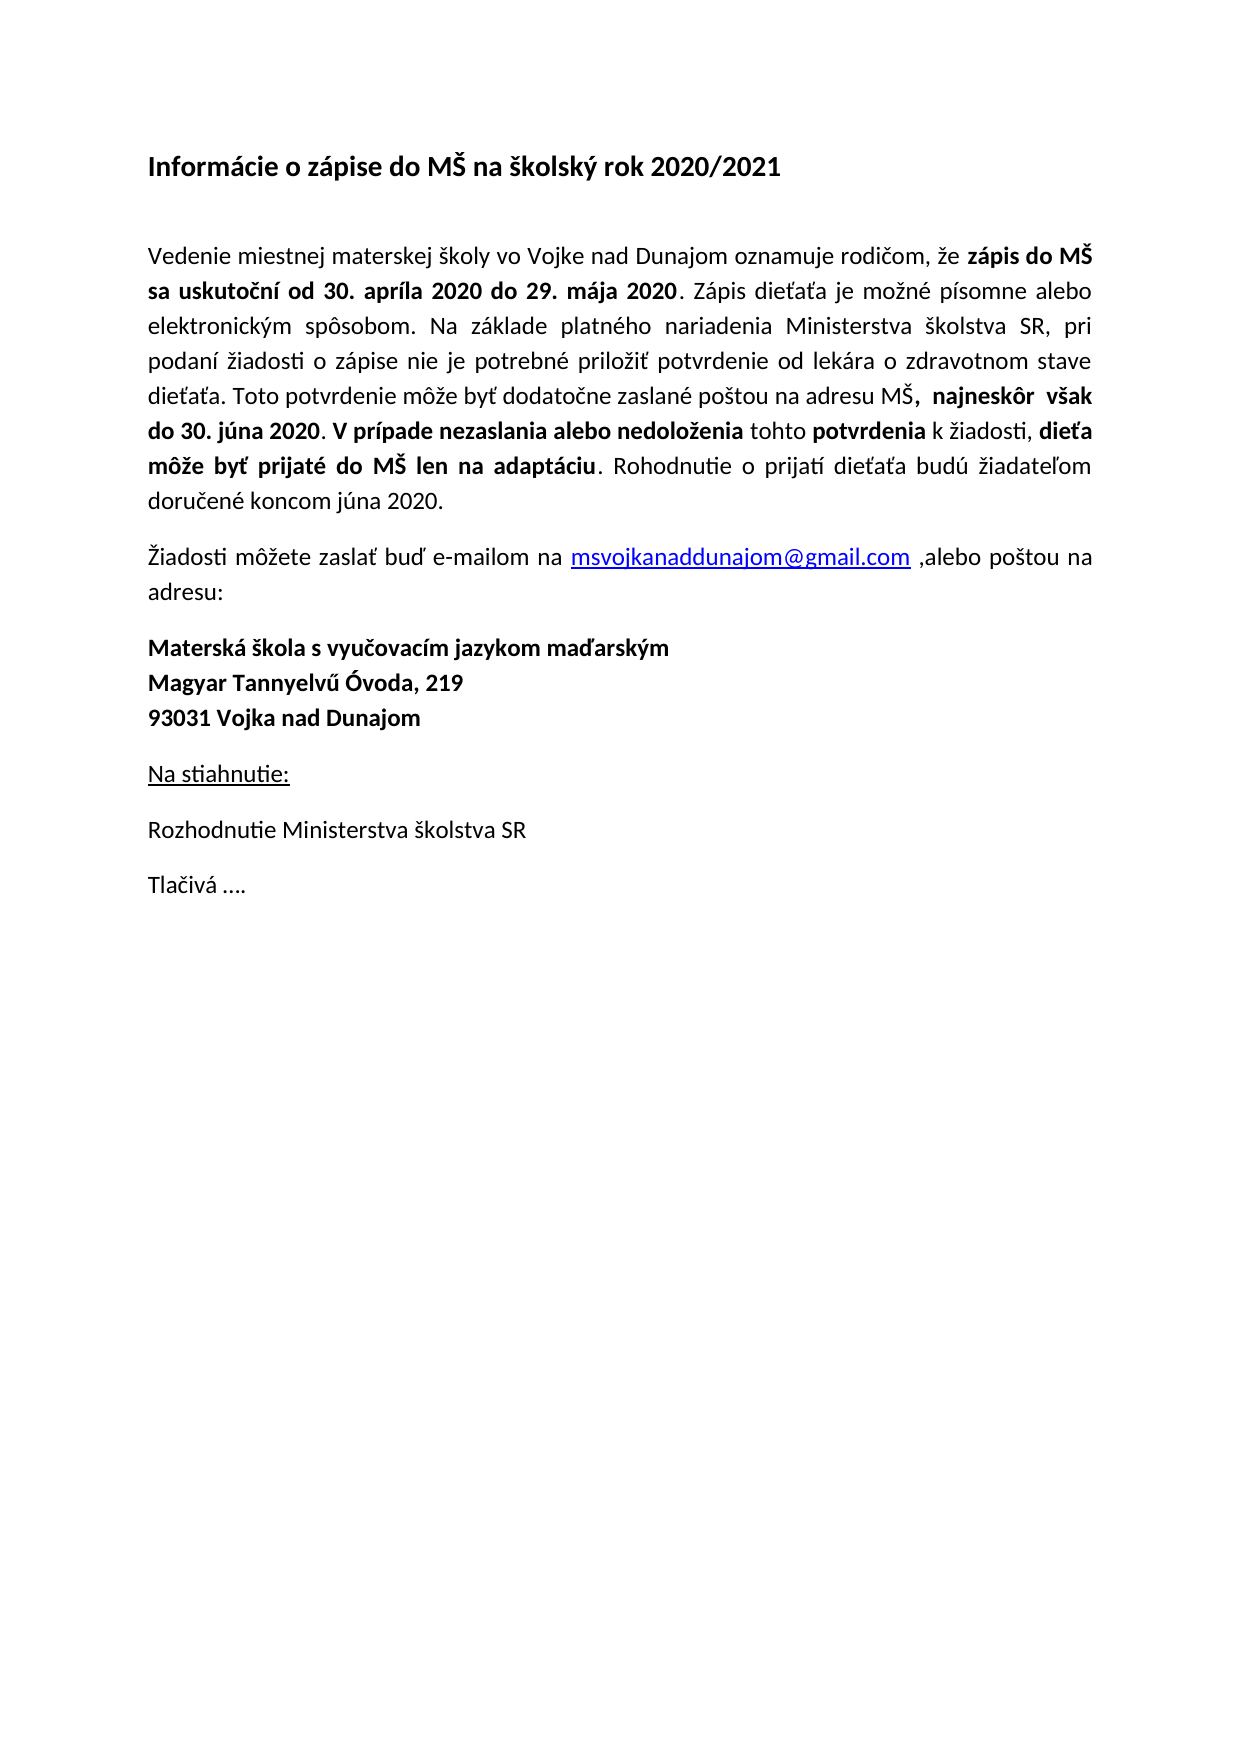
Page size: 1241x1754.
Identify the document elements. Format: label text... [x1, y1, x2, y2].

text Rozhodnutie Ministerstva školstva SR [148, 814, 1093, 844]
text Na stiahnutie: [148, 758, 1093, 788]
text Informácie o zápise do MŠ na školský rok 2020/2021 [148, 148, 1093, 215]
text Žiadosti môžete zaslať buď e-mailom na msvojkanaddunajom@gmail.com ,alebo poštou na adresu: [148, 541, 1093, 607]
text Tlačivá …. [148, 869, 1093, 900]
text Vedenie miestnej materskej školy vo Vojke nad Dunajom oznamuje rodičom, že zápis do MŠ sa uskutoční od 30. apríla 2020 do 29. mája 2020. Zápis dieťaťa je možné písomne alebo elektronickým spôsobom. Na základe platného nariadenia Ministerstva školstva SR, pri podaní žiadosti o zápise nie je potrebné priložiť potvrdenie od lekára o zdravotnom stave dieťaťa. Toto potvrdenie môže byť dodatočne zaslané poštou na adresu MŠ, najneskôr však do 30. júna 2020. V prípade nezaslania alebo nedoloženia tohto potvrdenia k žiadosti, dieťa môže byť prijaté do MŠ len na adaptáciu. Rohodnutie o prijatí dieťaťa budú žiadateľom doručené koncom júna 2020. [148, 240, 1093, 516]
text Materská škola s vyučovacím jazykom maďarským Magyar Tannyelvű Óvoda, 219 93031 Vojka nad Dunajom [148, 632, 1093, 733]
